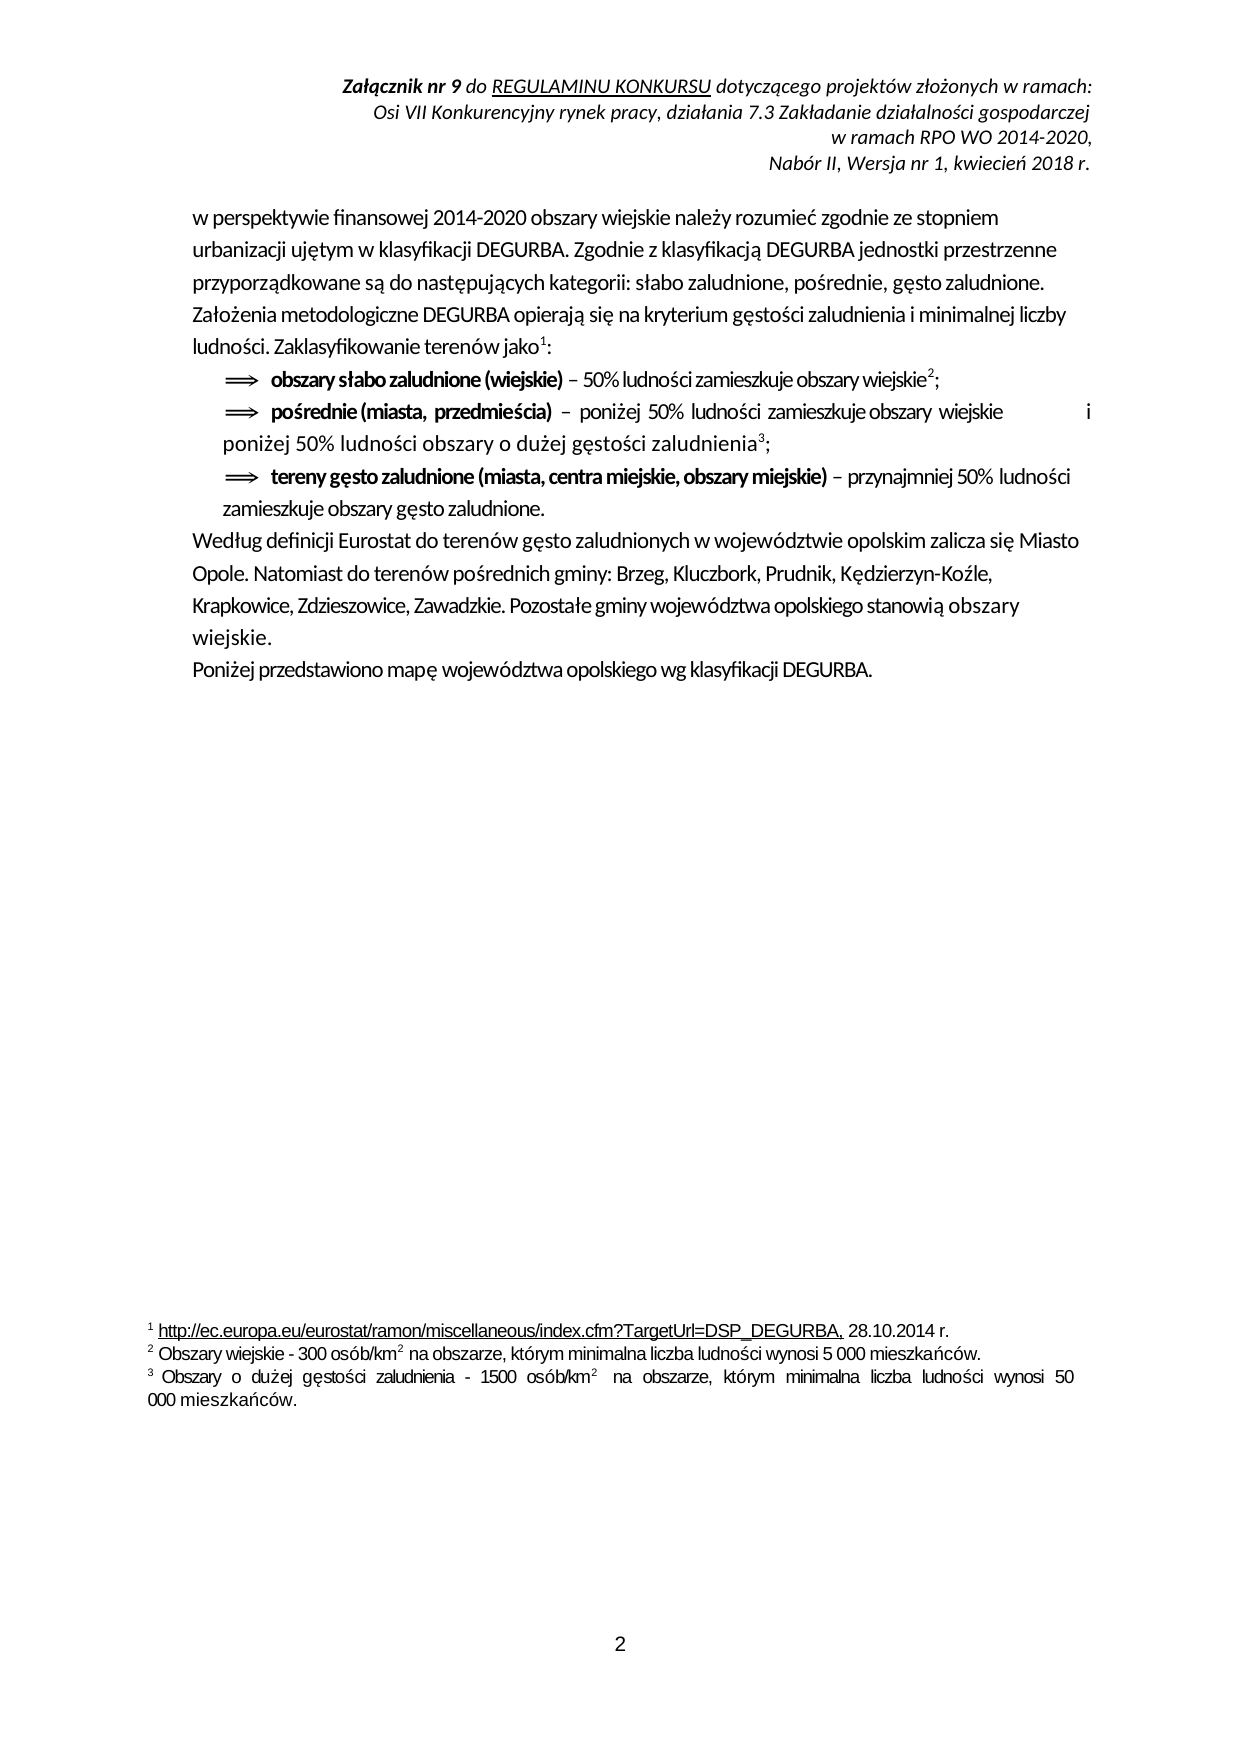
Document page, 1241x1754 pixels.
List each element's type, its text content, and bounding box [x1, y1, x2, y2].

text 3 Obszary o dużej gęstości zaludnienia - 1500 osób/km2 na obszarze, którym minimalna liczba ludności wynosi 50 000 mieszkańców. [147, 1365, 1093, 1411]
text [192, 203, 1093, 360]
text ⇒ pośrednie (miasta, przedmieścia) – poniżej 50% ludności zamieszkuje obszary wiejskie i poniżej 50% ludności obszary o dużej gęstości zaludnienia3; [222, 397, 1093, 458]
text ⇒ obszary słabo zaludnione (wiejskie) – 50% ludności zamieszkuje obszary wiejskie2; [222, 364, 1093, 393]
text 1 http://ec.europa.eu/eurostat/ramon/miscellaneous/index.cfm?TargetUrl=DSP_DEGURBA, 28.10.2014 r. [147, 1319, 1093, 1342]
text 2 Obszary wiejskie - 300 osób/km2 na obszarze, którym minimalna liczba ludności wynosi 5 000 mieszkańców. [147, 1342, 1093, 1365]
text Według definicji Eurostat do terenów gęsto zaludnionych w województwie opolskim zalicza się Miasto Opole. Natomiast do terenów pośrednich gminy: Brzeg, Kluczbork, Prudnik, Kędzierzyn-Koźle, Krapkowice, Zdzieszowice, Zawadzkie. Pozostałe gminy województwa opolskiego stanowią obszary wiejskie. [192, 527, 1093, 651]
text ⇒ tereny gęsto zaludnione (miasta, centra miejskie, obszary miejskie) – przynajmniej 50% ludności zamieszkuje obszary gęsto zaludnione. [222, 462, 1093, 522]
text Poniżej przedstawiono mapę województwa opolskiego wg klasyfikacji DEGURBA. [192, 655, 1093, 683]
